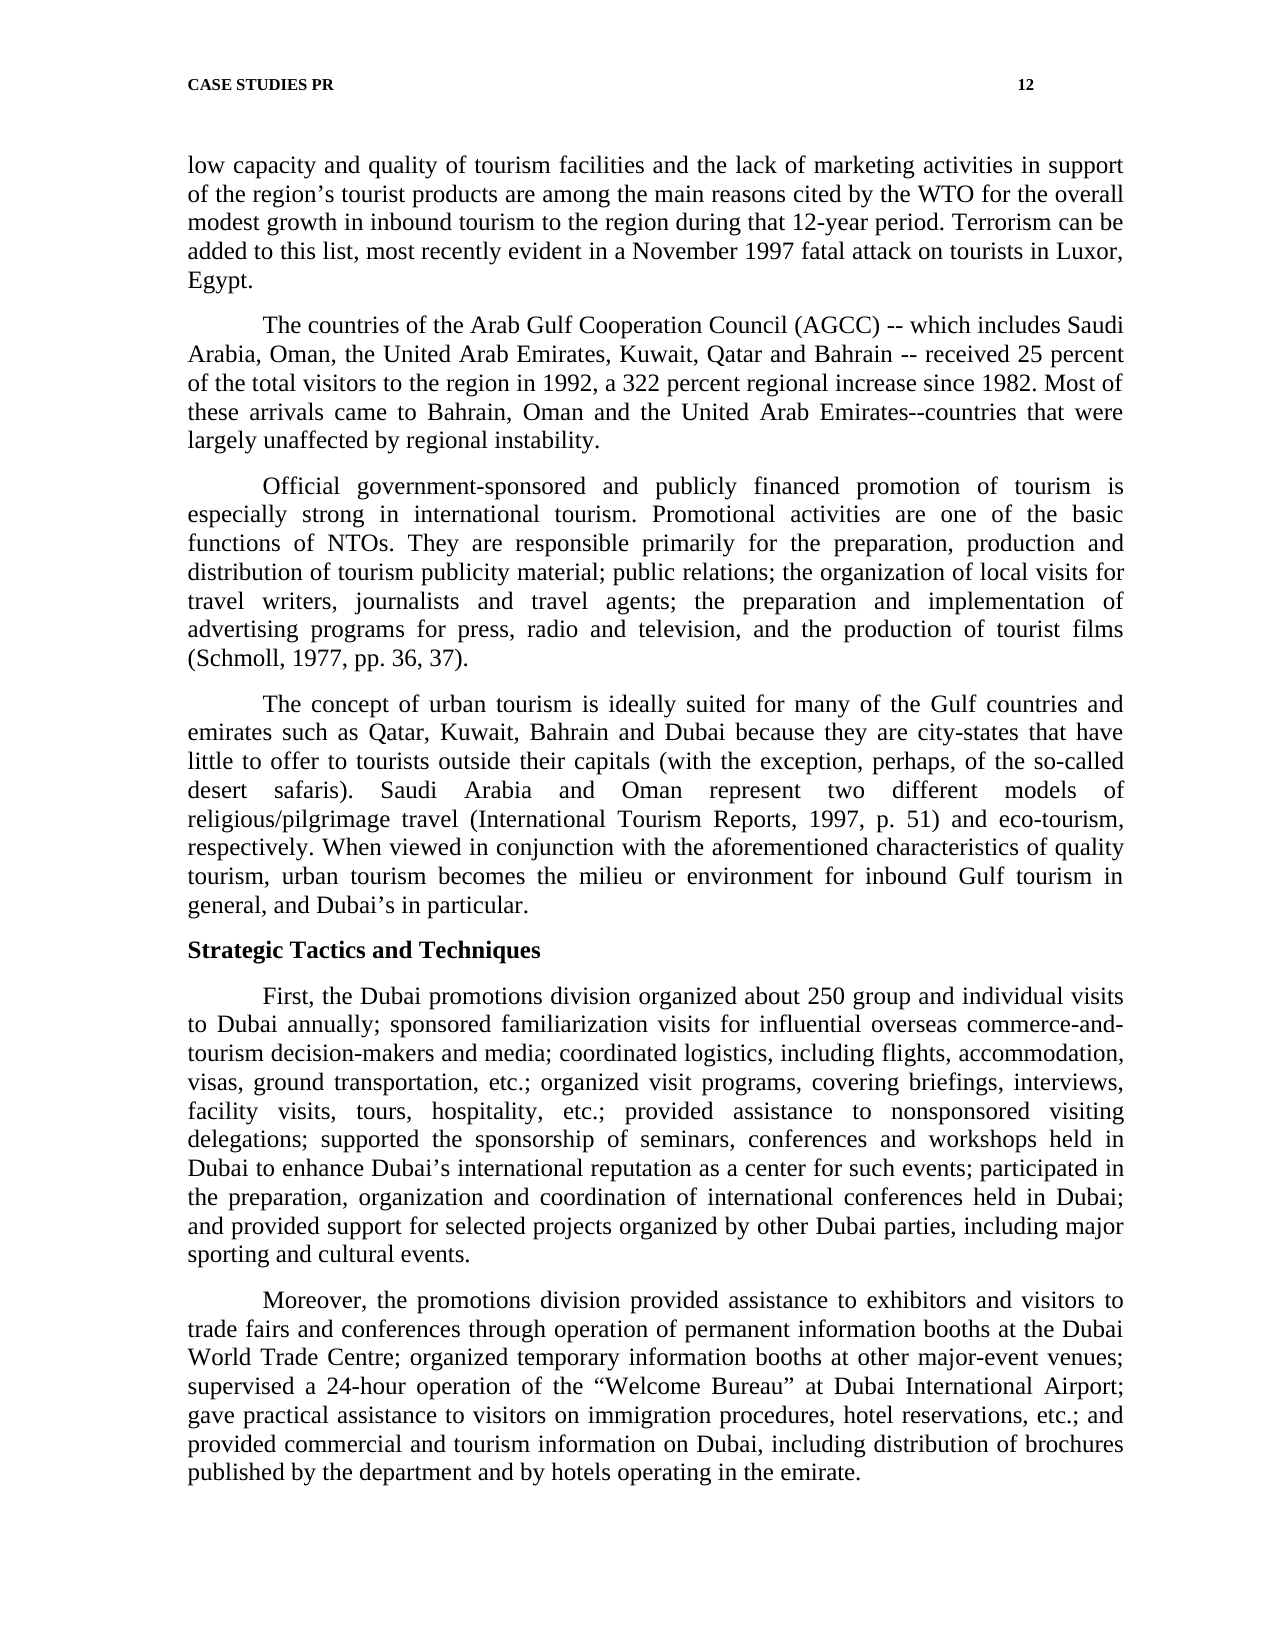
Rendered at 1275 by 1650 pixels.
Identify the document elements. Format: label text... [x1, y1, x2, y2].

text The concept of urban tourism is ideally suited for many of the Gulf countries and emirates such as Qatar, Kuwait, Bahrain and Dubai because they are city-states that have little to offer to tourists outside their capitals (with the exception, perhaps, of the so-called desert safaris). Saudi Arabia and Oman represent two different models of religious/pilgrimage travel (International Tourism Reports, 1997, p. 51) and eco-tourism, respectively. When viewed in conjunction with the aforementioned characteristics of quality tourism, urban tourism becomes the milieu or environment for inbound Gulf tourism in general, and Dubai’s in particular. [187, 689, 1125, 919]
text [187, 150, 1125, 294]
text The countries of the Arab Gulf Cooperation Council (AGCC) -- which includes Saudi Arabia, Oman, the United Arab Emirates, Kuwait, Qatar and Bahrain -- received 25 percent of the total visitors to the region in 1992, a 322 percent regional increase since 1982. Most of these arrivals came to Bahrain, Oman and the United Arab Emirates--countries that were largely unaffected by regional instability. [187, 310, 1125, 454]
text Moreover, the promotions division provided assistance to exhibitors and visitors to trade fairs and conferences through operation of permanent information booths at the Dubai World Trade Centre; organized temporary information booths at other major-event venues; supervised a 24-hour operation of the “Welcome Bureau” at Dubai International Airport; gave practical assistance to visitors on immigration procedures, hotel reservations, etc.; and provided commercial and tourism information on Dubai, including distribution of brochures published by the department and by hotels operating in the emirate. [187, 1285, 1125, 1486]
text First, the Dubai promotions division organized about 250 group and individual visits to Dubai annually; sponsored familiarization visits for influential overseas commerce-and-tourism decision-makers and media; coordinated logistics, including flights, accommodation, visas, ground transportation, etc.; organized visit programs, covering briefings, interviews, facility visits, tours, hospitality, etc.; provided assistance to nonsponsored visiting delegations; supported the sponsorship of seminars, conferences and workshops held in Dubai to enhance Dubai’s international reputation as a center for such events; participated in the preparation, organization and coordination of international conferences held in Dubai; and provided support for selected projects organized by other Dubai parties, including major sporting and cultural events. [187, 981, 1125, 1268]
text Official government-sponsored and publicly financed promotion of tourism is especially strong in international tourism. Promotional activities are one of the basic functions of NTOs. They are responsible primarily for the preparation, production and distribution of tourism publicity material; public relations; the organization of local visits for travel writers, journalists and travel agents; the preparation and implementation of advertising programs for press, radio and television, and the production of tourist films (Schmoll, 1977, pp. 36, 37). [187, 471, 1125, 672]
text Strategic Tactics and Techniques [187, 935, 1125, 964]
